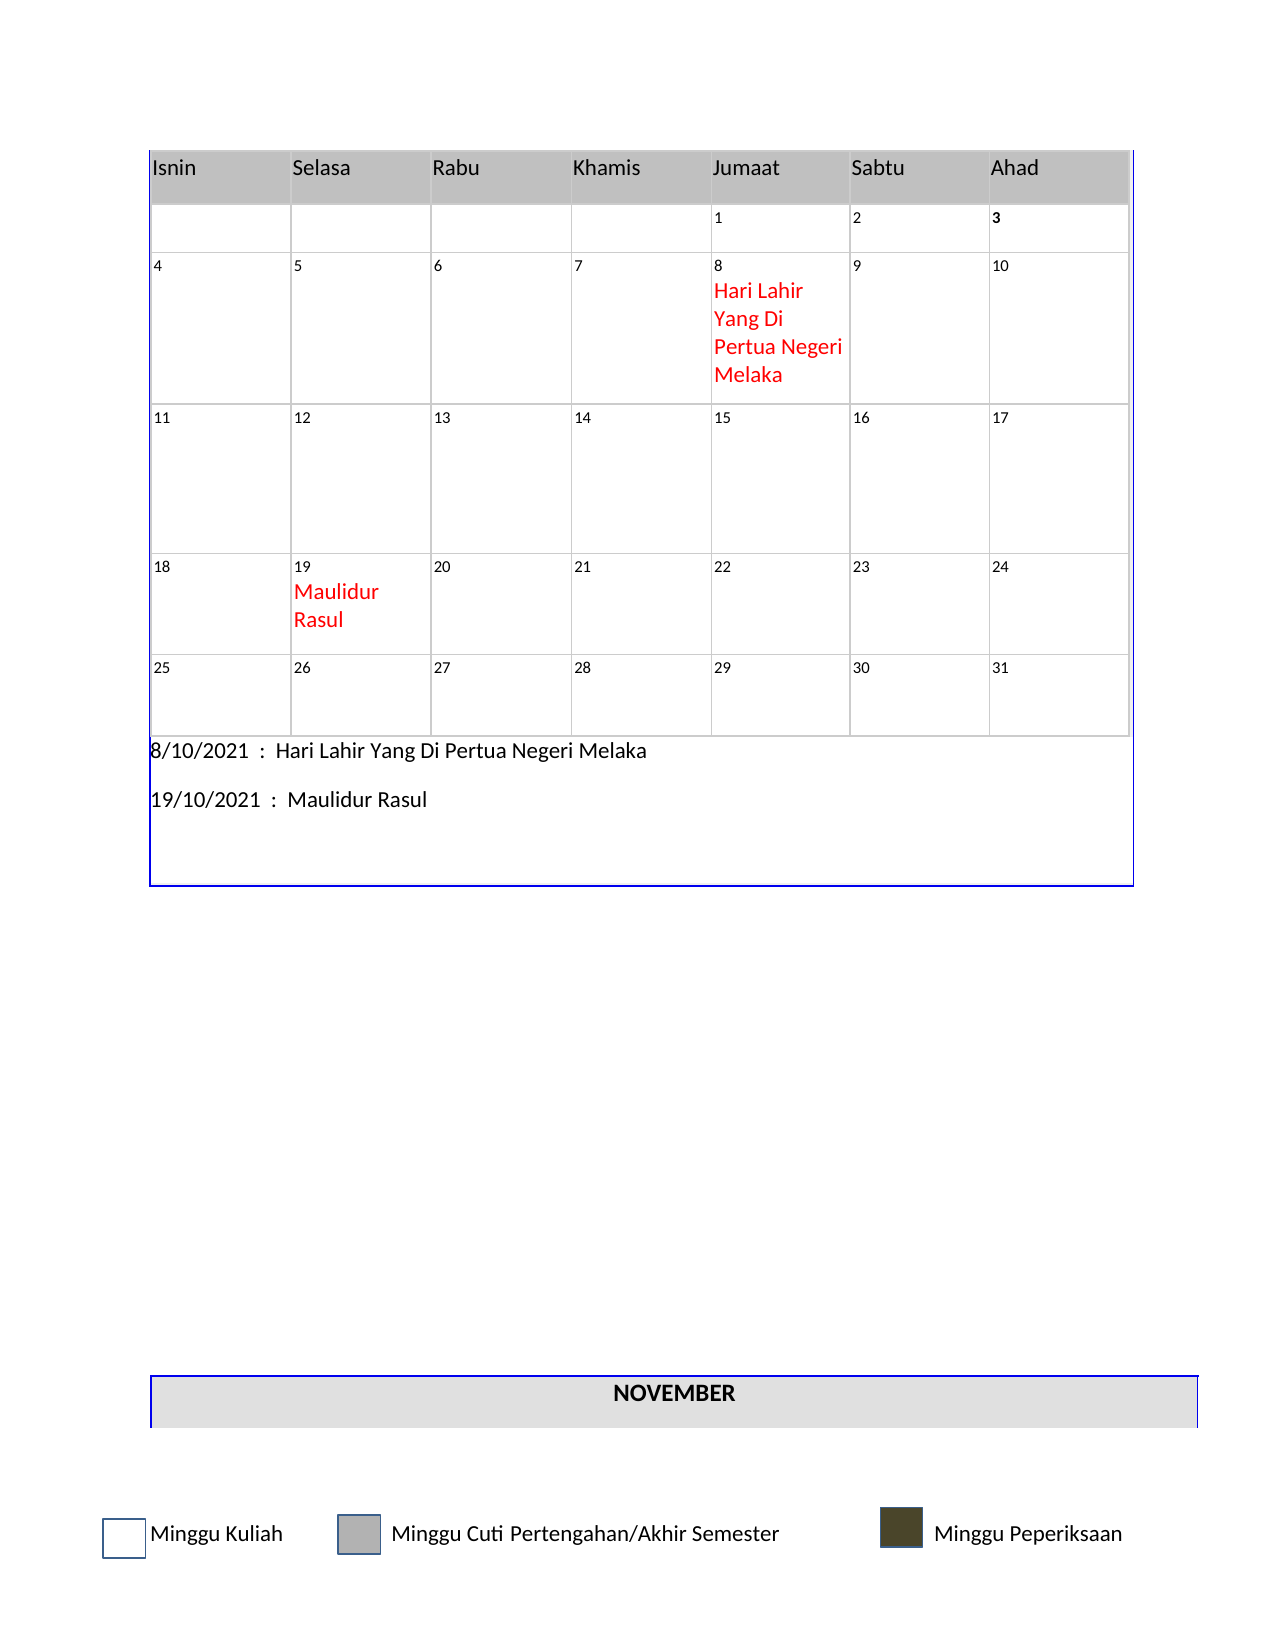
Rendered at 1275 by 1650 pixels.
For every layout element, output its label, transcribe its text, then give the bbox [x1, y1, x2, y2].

table_header NOVEMBER [152, 1377, 1197, 1428]
table_cell 8/10/2021 : Hari Lahir Yang Di Pertua Negeri Melaka 19/10/2021 : Maulidur Rasul [151, 737, 1133, 883]
